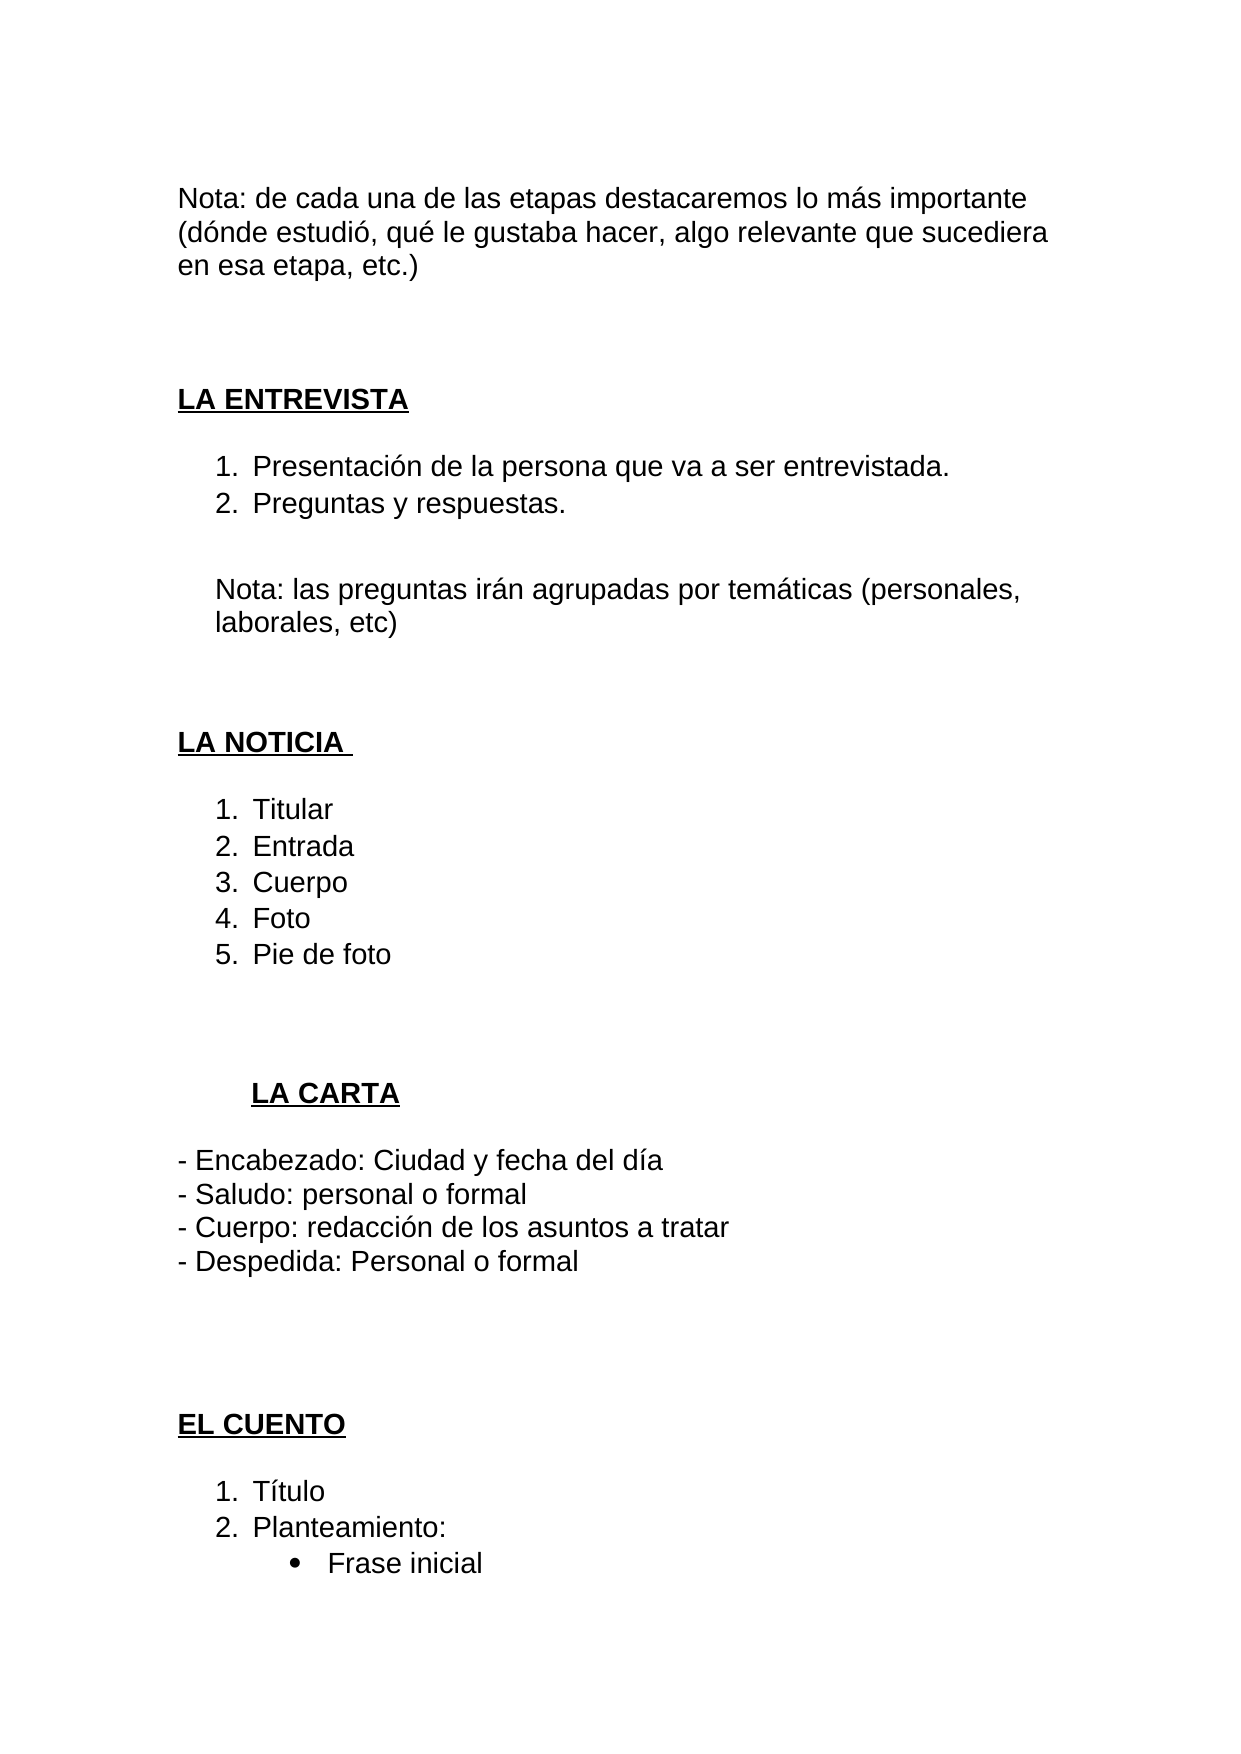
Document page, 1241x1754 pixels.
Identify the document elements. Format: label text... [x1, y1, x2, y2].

list Presentación de la persona que va a ser entrevistada. [215, 449, 1063, 483]
list Frase inicial [290, 1546, 1063, 1580]
text - Cuerpo: redacción de los asuntos a tratar [177, 1210, 1063, 1244]
list Planteamiento: [215, 1510, 1063, 1543]
list Título [215, 1474, 1063, 1507]
list Cuerpo [215, 865, 1063, 898]
text LA CARTA [177, 1076, 1063, 1109]
text - Encabezado: Ciudad y fecha del día [177, 1143, 1063, 1177]
list Foto [215, 901, 1063, 934]
text Nota: de cada una de las etapas destacaremos lo más importante (dónde estudió, qué le gustaba hacer, algo relevante que sucediera en esa etapa, etc.) [177, 181, 1063, 282]
text LA ENTREVISTA [177, 382, 1063, 416]
text EL CUENTO [177, 1407, 1063, 1440]
text Nota: las preguntas irán agrupadas por temáticas (personales, laborales, etc) [215, 572, 1063, 639]
list Pie de foto [215, 937, 1063, 971]
list Preguntas y respuestas. [215, 486, 1063, 519]
text - Despedida: Personal o formal [177, 1244, 1063, 1277]
list Entrada [215, 828, 1063, 862]
text LA NOTICIA [177, 725, 1063, 759]
list Titular [215, 792, 1063, 826]
text - Saludo: personal o formal [177, 1177, 1063, 1210]
